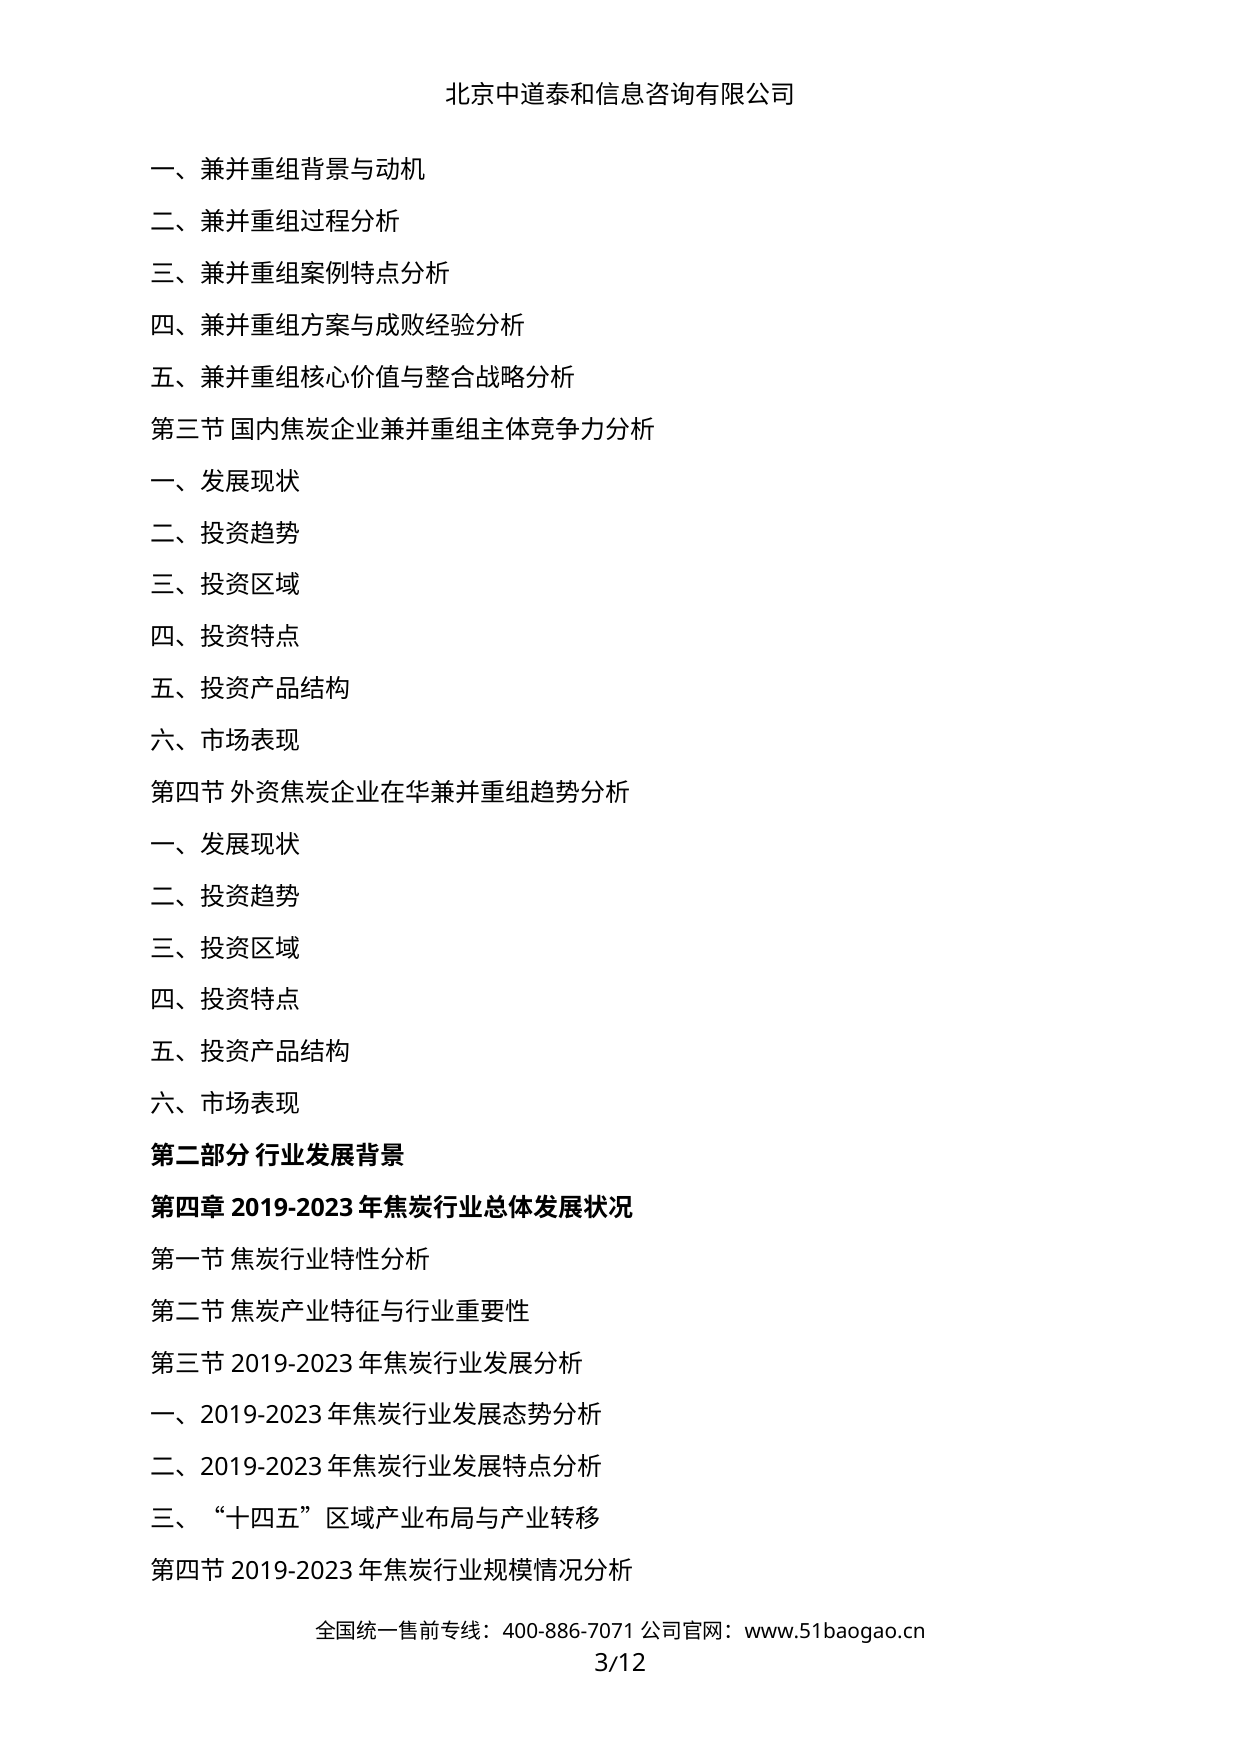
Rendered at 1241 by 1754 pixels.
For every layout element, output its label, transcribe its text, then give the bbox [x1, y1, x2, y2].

text 第二部分 行业发展背景 [150, 1136, 1090, 1172]
text 六、市场表现 [150, 721, 1090, 757]
text 五、兼并重组核心价值与整合战略分析 [150, 357, 1090, 394]
text 四、兼并重组方案与成败经验分析 [150, 306, 1090, 342]
text 四、投资特点 [150, 980, 1090, 1016]
text 三、投资区域 [150, 928, 1090, 964]
text 六、市场表现 [150, 1084, 1090, 1120]
text 第三节 国内焦炭企业兼并重组主体竞争力分析 [150, 409, 1090, 446]
text 四、投资特点 [150, 617, 1090, 653]
text 一、兼并重组背景与动机 [150, 150, 1090, 186]
text 第三节 2019-2023年焦炭行业发展分析 [150, 1343, 1090, 1379]
text 第四节 2019-2023年焦炭行业规模情况分析 [150, 1551, 1090, 1587]
text 三、投资区域 [150, 565, 1090, 601]
text 第四章 2019-2023年焦炭行业总体发展状况 [150, 1187, 1090, 1224]
text 三、“十四五”区域产业布局与产业转移 [150, 1499, 1090, 1535]
text 第四节 外资焦炭企业在华兼并重组趋势分析 [150, 772, 1090, 809]
text 二、投资趋势 [150, 513, 1090, 549]
text 一、发展现状 [150, 824, 1090, 861]
text 二、投资趋势 [150, 876, 1090, 912]
text 第一节 焦炭行业特性分析 [150, 1239, 1090, 1276]
text 五、投资产品结构 [150, 1032, 1090, 1068]
text 二、2019-2023年焦炭行业发展特点分析 [150, 1447, 1090, 1483]
text 第二节 焦炭产业特征与行业重要性 [150, 1291, 1090, 1327]
text 五、投资产品结构 [150, 669, 1090, 705]
text 二、兼并重组过程分析 [150, 202, 1090, 238]
text 一、2019-2023年焦炭行业发展态势分析 [150, 1395, 1090, 1431]
text 一、发展现状 [150, 461, 1090, 497]
text 三、兼并重组案例特点分析 [150, 254, 1090, 290]
